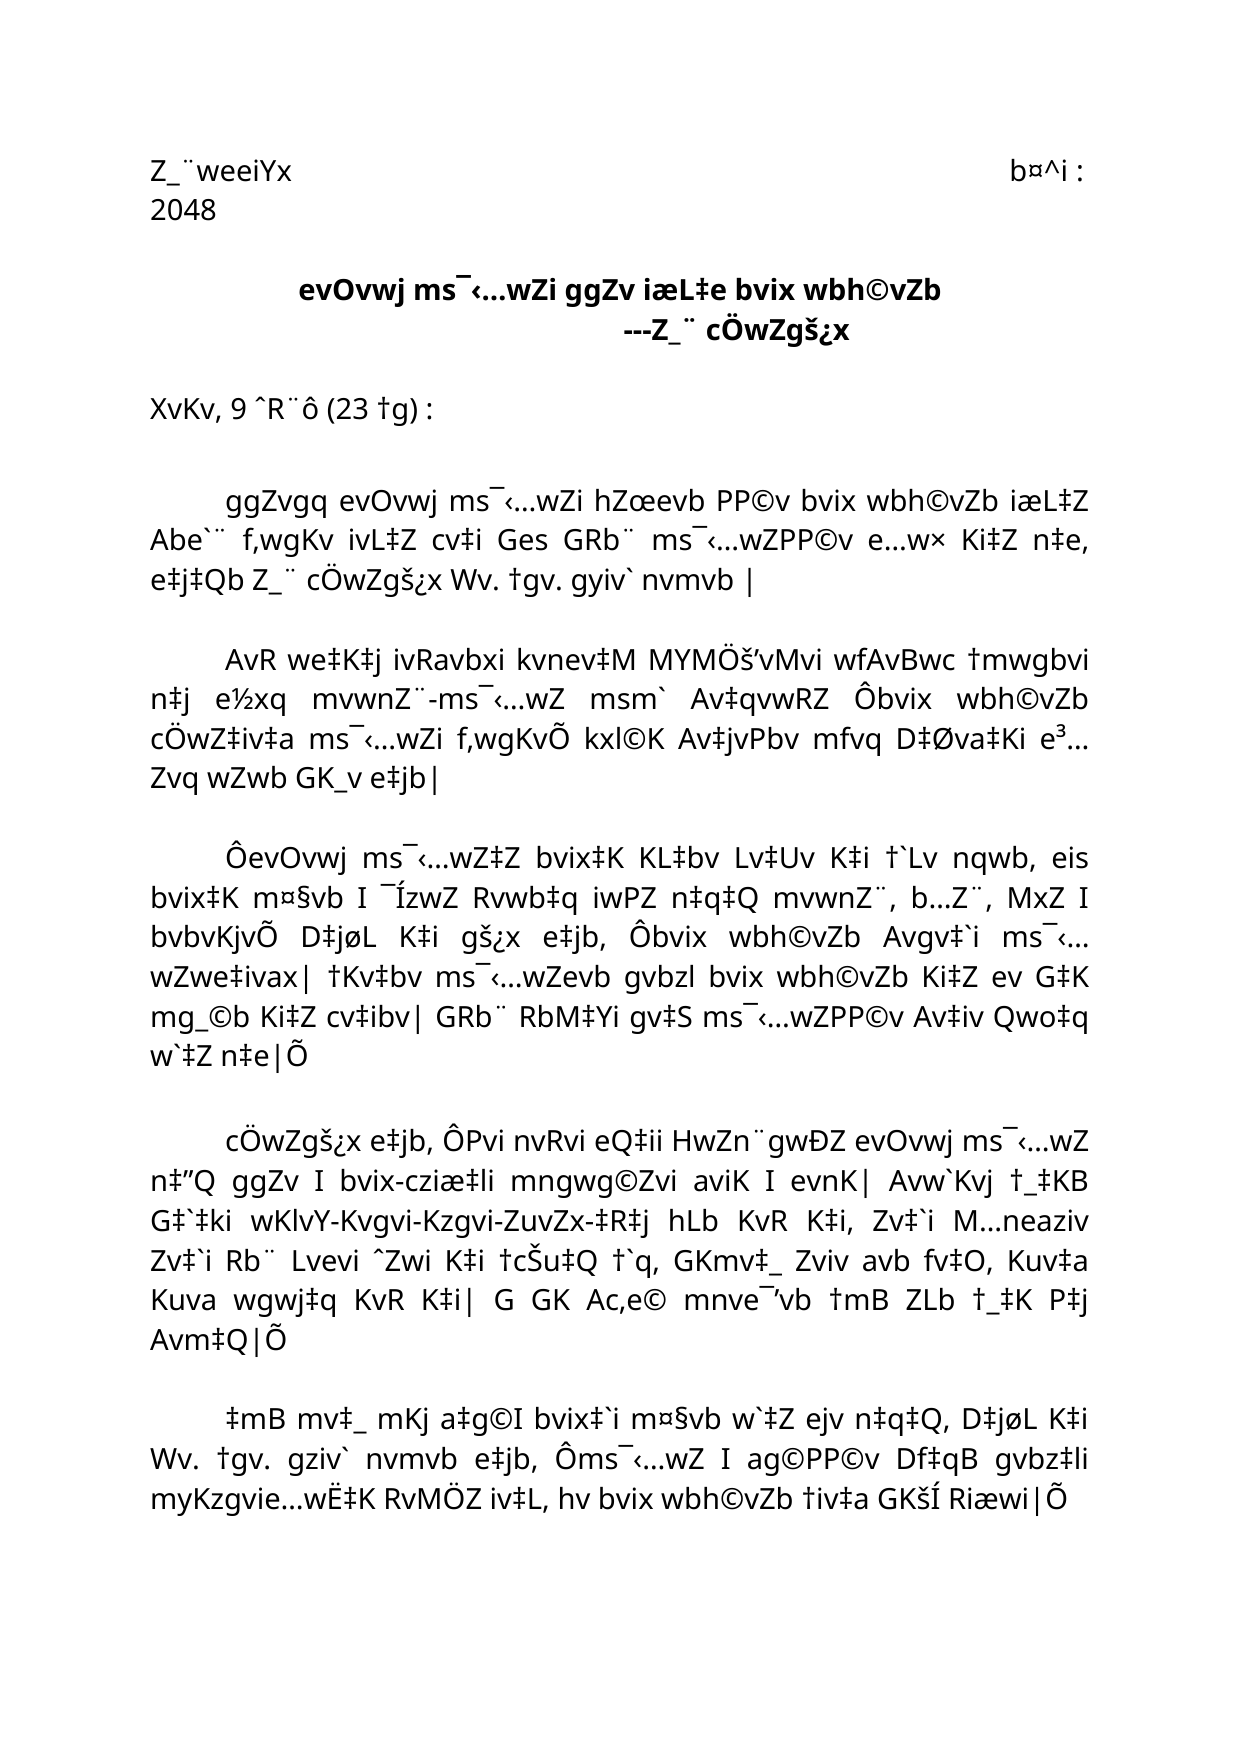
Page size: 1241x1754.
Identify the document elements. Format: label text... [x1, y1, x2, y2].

text XvKv, 9 ˆR¨ô (23 †g) : [150, 388, 1090, 428]
text ÔevOvwj ms¯‹…wZ‡Z bvix‡K KL‡bv Lv‡Uv K‡i †`Lv nqwb, eis bvix‡K m¤§vb I ¯ÍzwZ Rvwb‡q iwPZ n‡q‡Q mvwnZ¨, b…Z¨, MxZ I bvbvKjvÕ D‡jøL K‡i gš¿x e‡jb, Ôbvix wbh©vZb Avgv‡`i ms¯‹…wZwe‡ivax| †Kv‡bv ms¯‹…wZevb gvbzl bvix wbh©vZb Ki‡Z ev G‡K mg_©b Ki‡Z cv‡ibv| GRb¨ RbM‡Yi gv‡S ms¯‹…wZPP©v Av‡iv Qwo‡q w`‡Z n‡e|Õ [150, 837, 1090, 1075]
text ---Z_¨ cÖwZgš¿x [150, 309, 1090, 348]
text evOvwj ms¯‹…wZi ggZv iæL‡e bvix wbh©vZb [150, 269, 1090, 309]
text ‡mB mv‡_ mKj a‡g©I bvix‡`i m¤§vb w`‡Z ejv n‡q‡Q, D‡jøL K‡i Wv. †gv. gziv` nvmvb e‡jb, Ôms¯‹…wZ I ag©PP©v Df‡qB gvbz‡li myKzgvie…wË‡K RvMÖZ iv‡L, hv bvix wbh©vZb †iv‡a GKšÍ Riæwi|Õ [150, 1398, 1090, 1518]
text Z_¨weeiYx b¤^i : 2048 [150, 150, 1090, 229]
text ggZvgq evOvwj ms¯‹…wZi hZœevb PP©v bvix wbh©vZb iæL‡Z Abe`¨ f‚wgKv ivL‡Z cv‡i Ges GRb¨ ms¯‹…wZPP©v e…w× Ki‡Z n‡e, e‡j‡Qb Z_¨ cÖwZgš¿x Wv. †gv. gyiv` nvmvb | [150, 480, 1090, 599]
text cÖwZgš¿x e‡jb, ÔPvi nvRvi eQ‡ii HwZn¨gwÐZ evOvwj ms¯‹…wZ n‡”Q ggZv I bvix-cziæ‡li mngwg©Zvi aviK I evnK| Avw`Kvj †_‡KB G‡`‡ki wKlvY-Kvgvi-Kzgvi-ZuvZx-‡R‡j hLb KvR K‡i, Zv‡`i M…neaziv Zv‡`i Rb¨ Lvevi ˆZwi K‡i †cŠu‡Q †`q, GKmv‡_ Zviv avb fv‡O, Kuv‡a Kuva wgwj‡q KvR K‡i| G GK Ac‚e© mnve¯’vb †mB ZLb †_‡K P‡j Avm‡Q|Õ [150, 1121, 1090, 1359]
text AvR we‡K‡j ivRavbxi kvnev‡M MYMÖš’vMvi wfAvBwc †mwgbvi n‡j e½xq mvwnZ¨-ms¯‹…wZ msm` Av‡qvwRZ Ôbvix wbh©vZb cÖwZ‡iv‡a ms¯‹…wZi f‚wgKvÕ kxl©K Av‡jvPbv mfvq D‡Øva‡Ki e³…Zvq wZwb GK_v e‡jb| [150, 639, 1090, 797]
